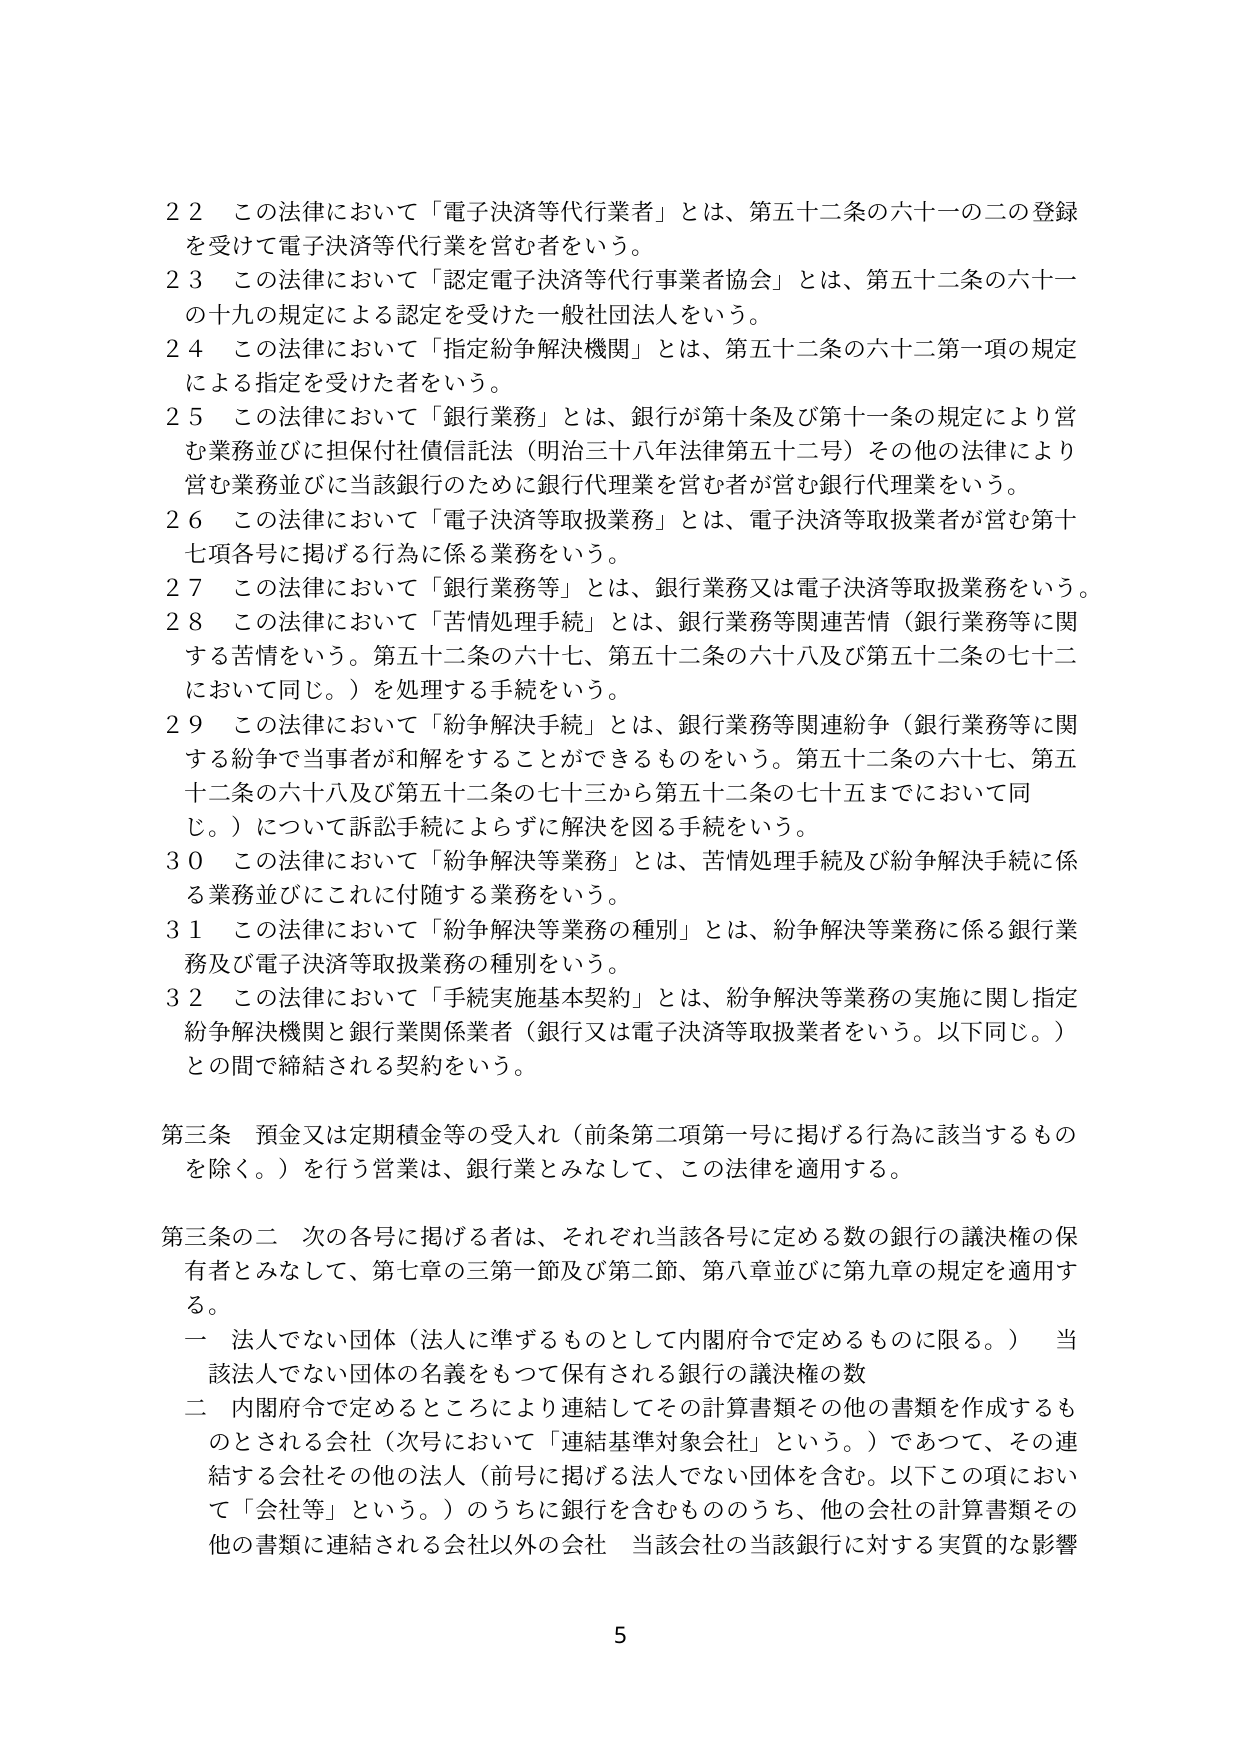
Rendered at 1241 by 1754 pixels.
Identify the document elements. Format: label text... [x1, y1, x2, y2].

text ３１ この法律において「紛争解決等業務の種別」とは、紛争解決等業務に係る銀行業務及び電子決済等取扱業務の種別をいう。 [161, 911, 1079, 979]
text ２４ この法律において「指定紛争解決機関」とは、第五十二条の六十二第一項の規定による指定を受けた者をいう。 [161, 330, 1079, 399]
text ２６ この法律において「電子決済等取扱業務」とは、電子決済等取扱業者が営む第十七項各号に掲げる行為に係る業務をいう。 [161, 501, 1079, 569]
text 第三条の二 次の各号に掲げる者は、それぞれ当該各号に定める数の銀行の議決権の保有者とみなして、第七章の三第一節及び第二節、第八章並びに第九章の規定を適用する。 [161, 1219, 1079, 1321]
text ２３ この法律において「認定電子決済等代行事業者協会」とは、第五十二条の六十一の十九の規定による認定を受けた一般社団法人をいう。 [161, 262, 1079, 330]
text ２２ この法律において「電子決済等代行業者」とは、第五十二条の六十一の二の登録を受けて電子決済等代行業を営む者をいう。 [161, 194, 1079, 262]
text ２７ この法律において「銀行業務等」とは、銀行業務又は電子決済等取扱業務をいう。 [161, 569, 1079, 604]
text ２５ この法律において「銀行業務」とは、銀行が第十条及び第十一条の規定により営む業務並びに担保付社債信託法（明治三十八年法律第五十二号）その他の法律により営む業務並びに当該銀行のために銀行代理業を営む者が営む銀行代理業をいう。 [161, 399, 1079, 501]
text ２８ この法律において「苦情処理手続」とは、銀行業務等関連苦情（銀行業務等に関する苦情をいう。第五十二条の六十七、第五十二条の六十八及び第五十二条の七十二において同じ。）を処理する手続をいう。 [161, 604, 1079, 706]
text ３０ この法律において「紛争解決等業務」とは、苦情処理手続及び紛争解決手続に係る業務並びにこれに付随する業務をいう。 [161, 843, 1079, 911]
text 第三条 預金又は定期積金等の受入れ（前条第二項第一号に掲げる行為に該当するものを除く。）を行う営業は、銀行業とみなして、この法律を適用する。 [161, 1116, 1079, 1184]
text ２９ この法律において「紛争解決手続」とは、銀行業務等関連紛争（銀行業務等に関する紛争で当事者が和解をすることができるものをいう。第五十二条の六十七、第五十二条の六十八及び第五十二条の七十三から第五十二条の七十五までにおいて同じ。）について訴訟手続によらずに解決を図る手続をいう。 [161, 706, 1079, 843]
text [184, 1389, 1079, 1560]
text ３２ この法律において「手続実施基本契約」とは、紛争解決等業務の実施に関し指定紛争解決機関と銀行業関係業者（銀行又は電子決済等取扱業者をいう。以下同じ。）との間で締結される契約をいう。 [161, 979, 1079, 1082]
text 一 法人でない団体（法人に準ずるものとして内閣府令で定めるものに限る。） 当該法人でない団体の名義をもつて保有される銀行の議決権の数 [184, 1321, 1079, 1389]
